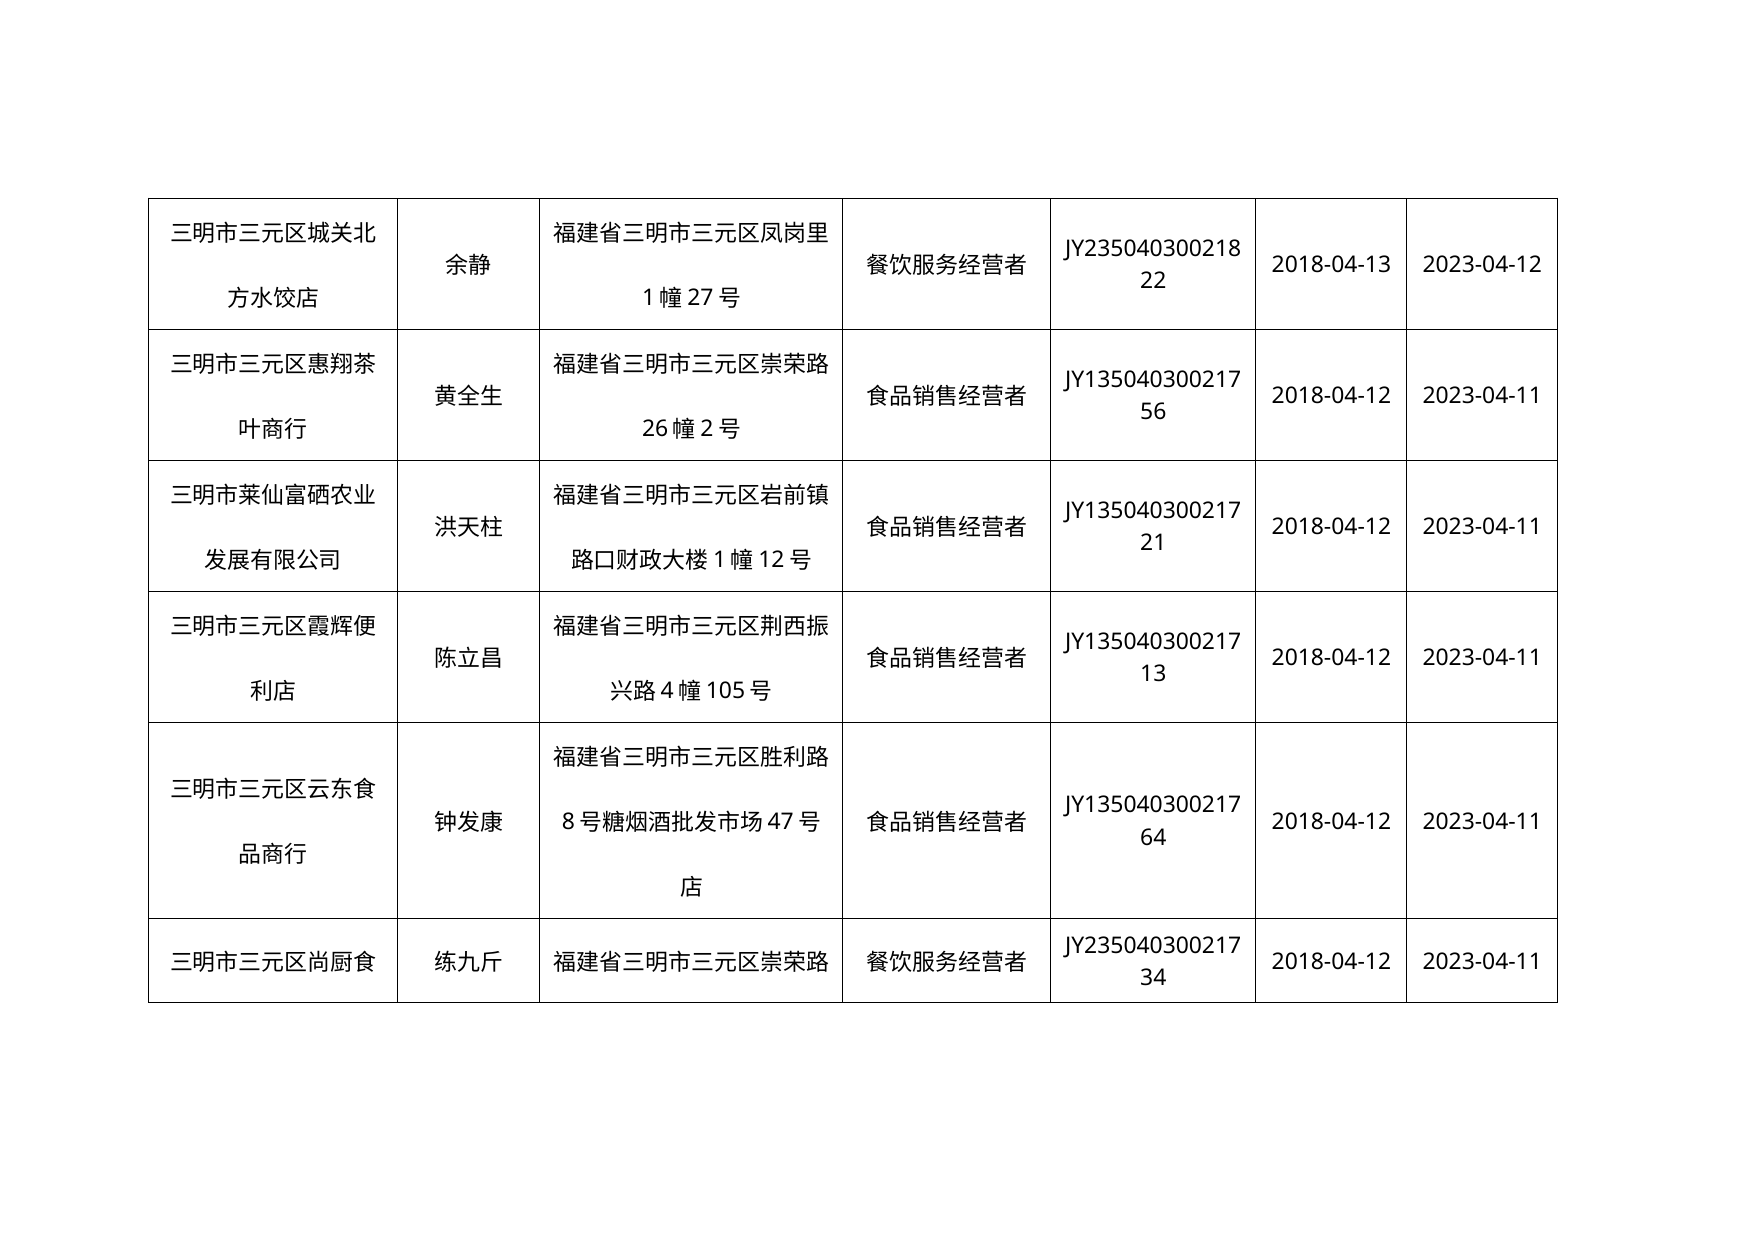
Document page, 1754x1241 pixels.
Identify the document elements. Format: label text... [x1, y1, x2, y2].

table_cell 食品销售经营者 [843, 723, 1050, 918]
table_cell 三明市三元区尚厨食府 [149, 919, 397, 1002]
table_cell 2023-04-11 [1407, 461, 1557, 591]
table_cell 三明市三元区霞辉便利店 [149, 592, 397, 722]
table_cell 黄全生 [398, 330, 539, 460]
table_cell 餐饮服务经营者 [843, 199, 1050, 329]
table_cell 2018-04-12 [1256, 330, 1406, 460]
table_cell 三明市三元区惠翔茶叶商行 [149, 330, 397, 460]
table_cell 三明市莱仙富硒农业发展有限公司 [149, 461, 397, 591]
table_cell 2018-04-12 [1256, 461, 1406, 591]
table_cell 2023-04-11 [1407, 330, 1557, 460]
table_cell 福建省三明市三元区胜利路8号糖烟酒批发市场47号店 [540, 723, 842, 918]
table_cell 洪天柱 [398, 461, 539, 591]
table_cell 食品销售经营者 [843, 592, 1050, 722]
table_cell 陈立昌 [398, 592, 539, 722]
table_cell 餐饮服务经营者 [843, 919, 1050, 1002]
table_cell 2018-04-12 [1256, 592, 1406, 722]
table_cell JY13504030021756 [1051, 330, 1255, 460]
table_cell 练九斤 [398, 919, 539, 1002]
table_cell 2023-04-11 [1407, 723, 1557, 918]
table_cell JY13504030021721 [1051, 461, 1255, 591]
table_cell 钟发康 [398, 723, 539, 918]
table_cell 三明市三元区城关北方水饺店 [149, 199, 397, 329]
table_cell 福建省三明市三元区岩前镇路口财政大楼1幢12号 [540, 461, 842, 591]
table_cell 福建省三明市三元区崇荣路26幢2号 [540, 330, 842, 460]
table_cell 余静 [398, 199, 539, 329]
table_cell JY23504030021734 [1051, 919, 1255, 1002]
table_cell 食品销售经营者 [843, 461, 1050, 591]
table_cell JY13504030021713 [1051, 592, 1255, 722]
table_cell 福建省三明市三元区荆西振兴路4幢105号 [540, 592, 842, 722]
table_cell 2023-04-11 [1407, 919, 1557, 1002]
table_cell JY13504030021764 [1051, 723, 1255, 918]
table_cell 2023-04-11 [1407, 592, 1557, 722]
table_cell 2018-04-12 [1256, 919, 1406, 1002]
table_cell JY23504030021822 [1051, 199, 1255, 329]
table_cell 2018-04-12 [1256, 723, 1406, 918]
table_cell 2023-04-12 [1407, 199, 1557, 329]
table_cell 2018-04-13 [1256, 199, 1406, 329]
table_cell 福建省三明市三元区凤岗里1幢27号 [540, 199, 842, 329]
table_cell 食品销售经营者 [843, 330, 1050, 460]
table_cell 三明市三元区云东食品商行 [149, 723, 397, 918]
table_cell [540, 919, 842, 1002]
